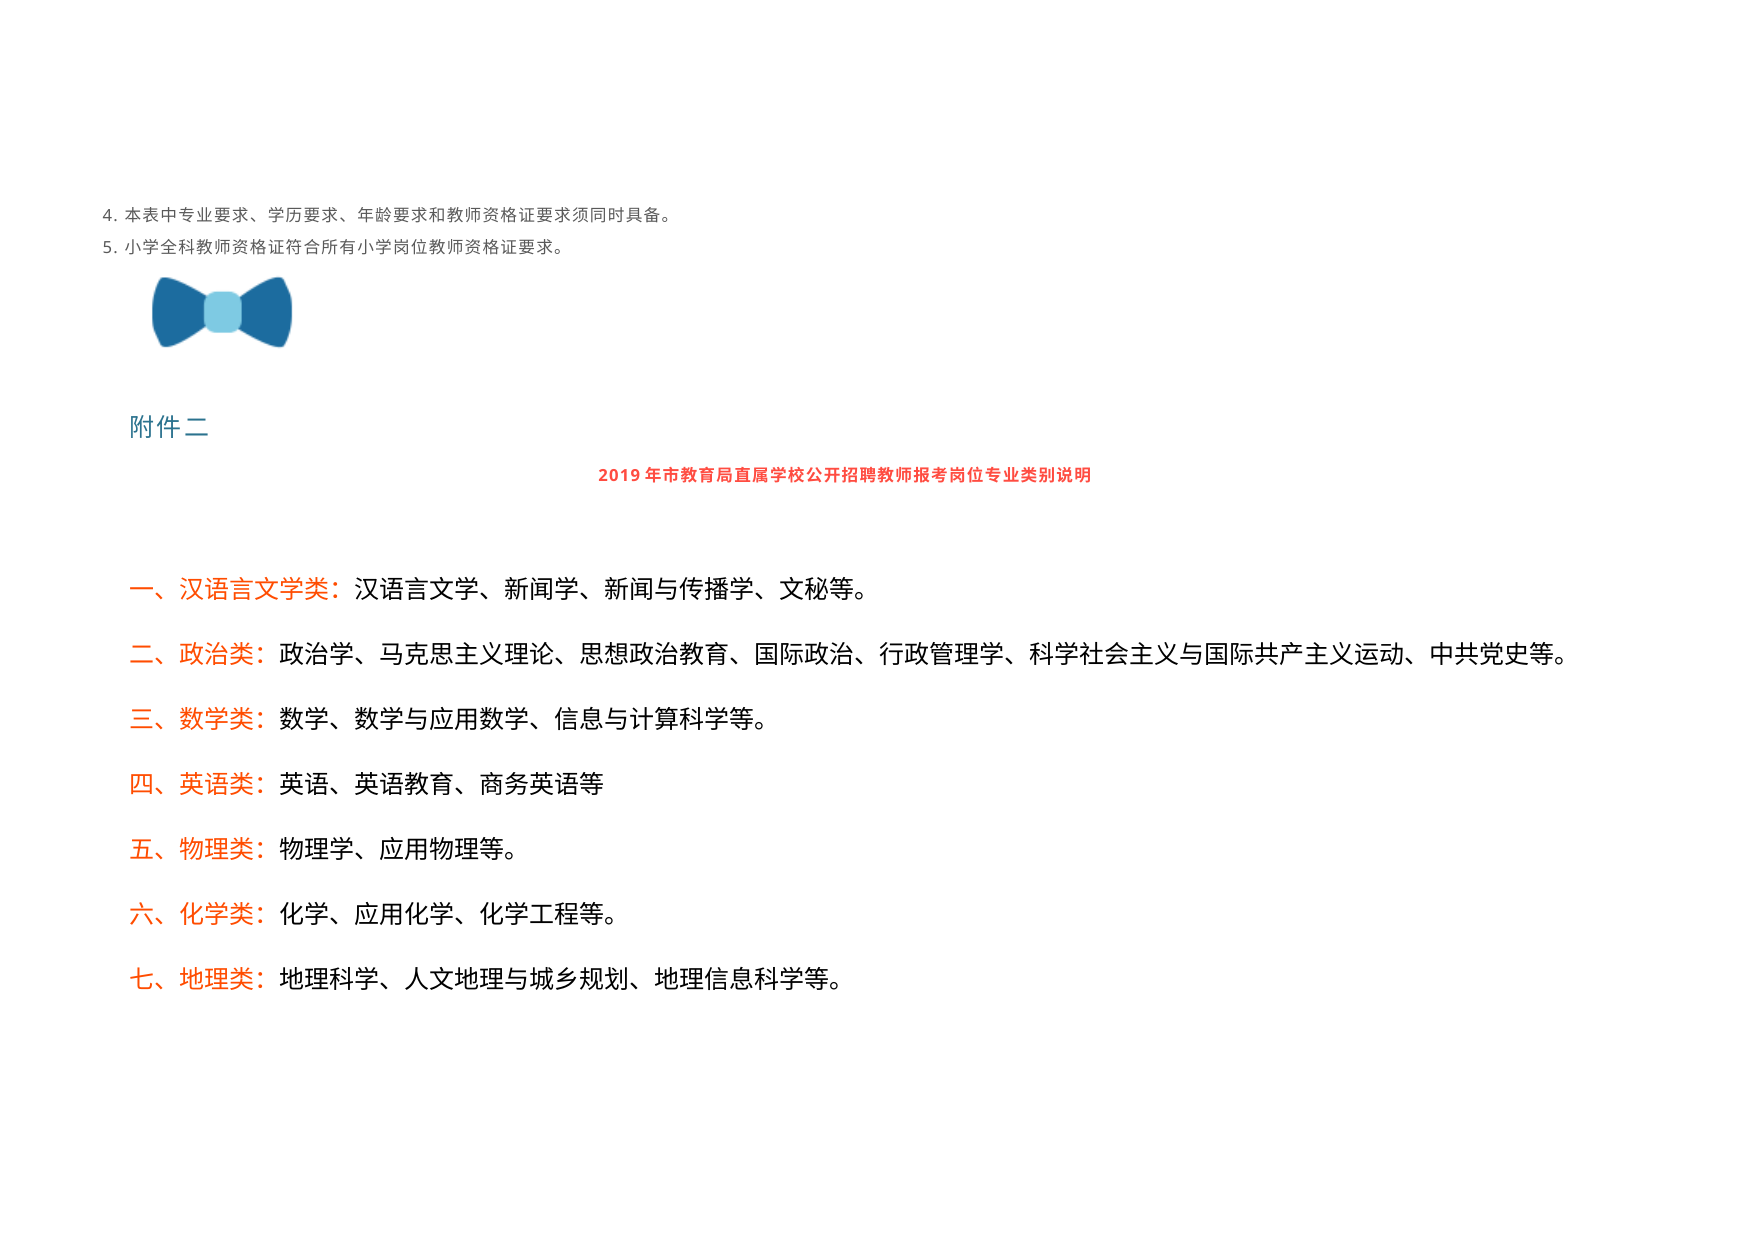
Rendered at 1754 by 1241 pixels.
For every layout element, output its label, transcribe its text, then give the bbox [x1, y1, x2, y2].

text 七、地理类：地理科学、人文地理与城乡规划、地理信息科学等。 [85, 945, 1604, 1010]
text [85, 198, 1604, 263]
text 一、汉语言文学类：汉语言文学、新闻学、新闻与传播学、文秘等。 [85, 555, 1604, 620]
text 2019年市教育局直属学校公开招聘教师报考岗位专业类别说明 [85, 458, 1604, 490]
text 二、政治类：政治学、马克思主义理论、思想政治教育、国际政治、行政管理学、科学社会主义与国际共产主义运动、中共党史等。 [85, 620, 1604, 685]
text 附件二 [85, 393, 1604, 458]
text 四、英语类：英语、英语教育、商务英语等 [85, 750, 1604, 815]
text 六、化学类：化学、应用化学、化学工程等。 [85, 880, 1604, 945]
picture [129, 262, 311, 363]
text 五、物理类：物理学、应用物理等。 [85, 815, 1604, 880]
text 三、数学类：数学、数学与应用数学、信息与计算科学等。 [85, 685, 1604, 750]
